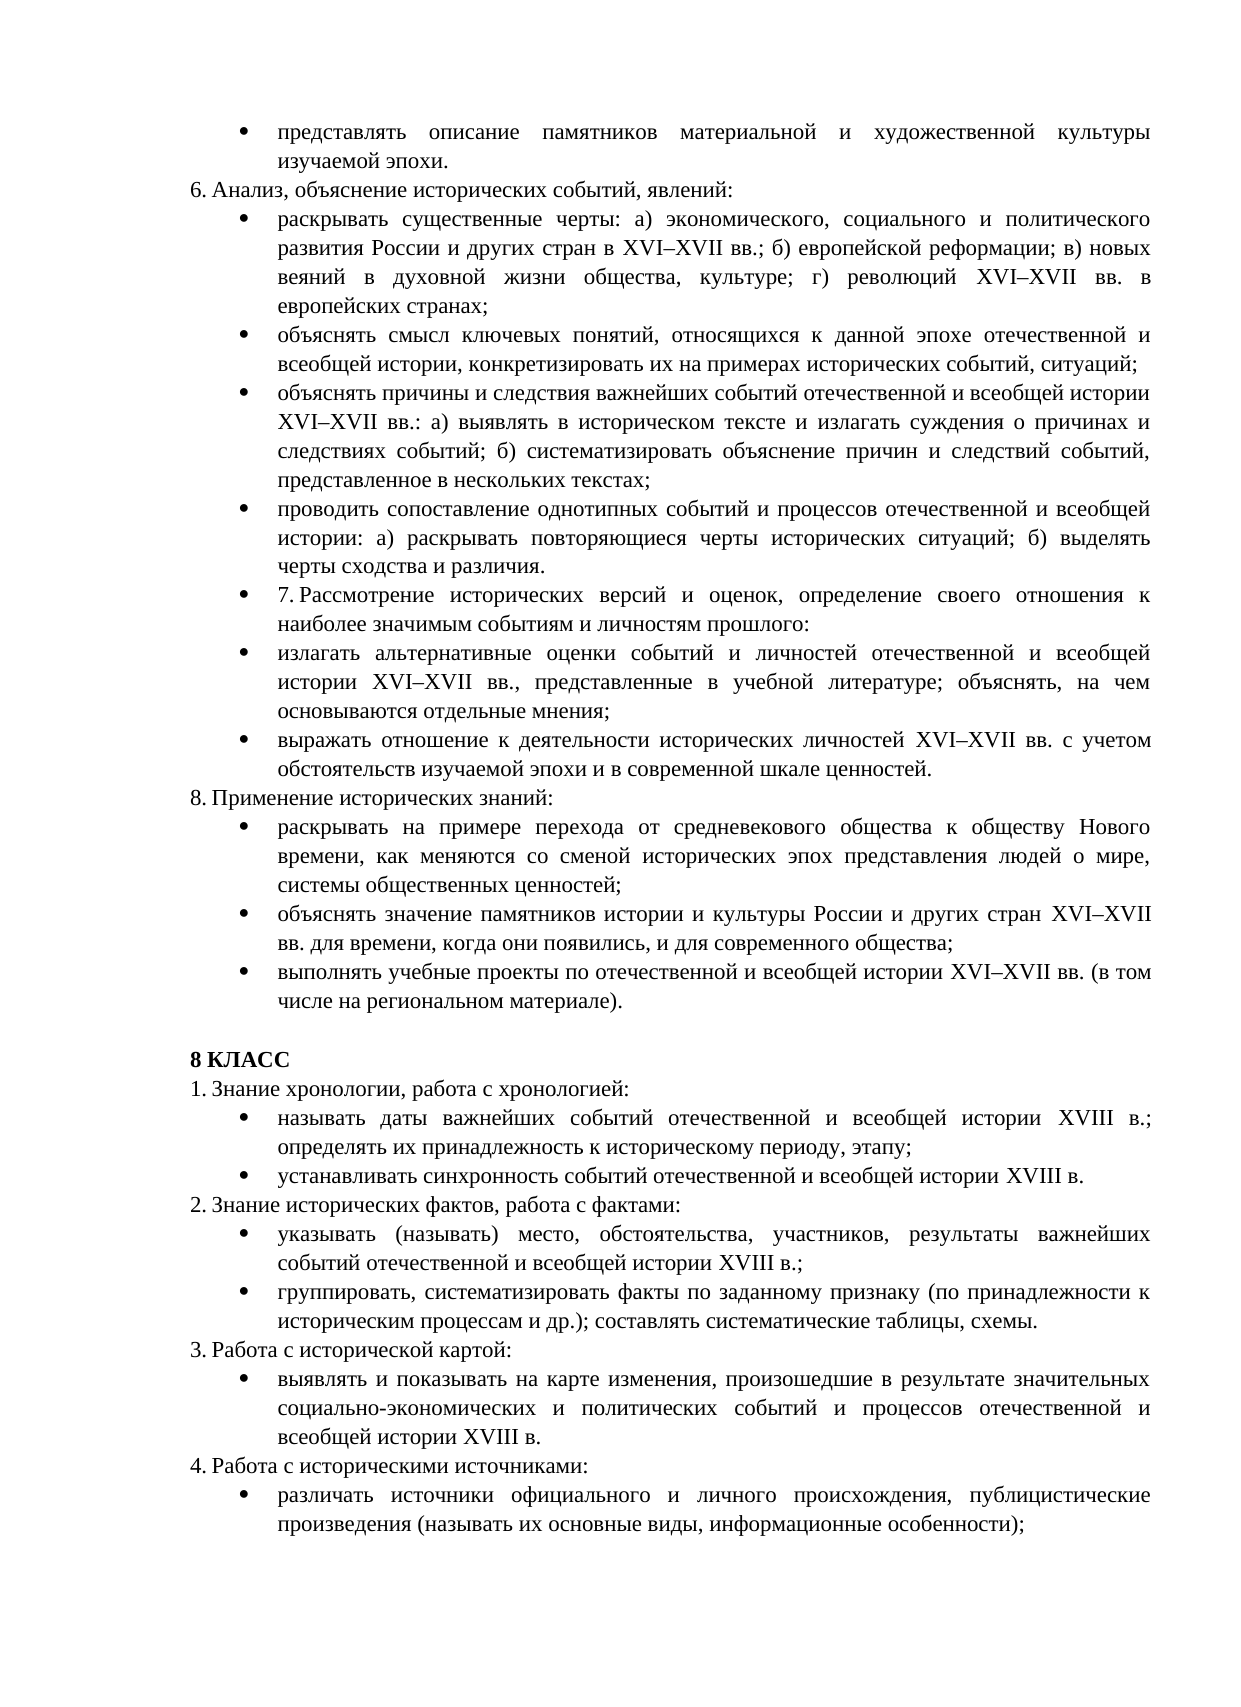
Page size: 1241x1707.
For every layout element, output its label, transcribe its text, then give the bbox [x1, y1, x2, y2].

list выявлять и показывать на карте изменения, произошедшие в результате значительных социально-экономических и политических событий и процессов отечественной и всеобщей истории XVIII в. [240, 1365, 1152, 1449]
list 7. Рассмотрение исторических версий и оценок, определение своего отношения к наиболее значимым событиям и личностям прошлого: [240, 581, 1152, 637]
list выражать отношение к деятельности исторических личностей XVI–XVII вв. с учетом обстоятельств изучаемой эпохи и в современной шкале ценностей. [240, 726, 1152, 782]
text 8 КЛАСС [190, 1047, 1152, 1073]
list объяснять смысл ключевых понятий, относящихся к данной эпохе отечественной и всеобщей истории, конкретизировать их на примерах исторических событий, ситуаций; [240, 321, 1152, 376]
text 4. Работа с историческими источниками: [190, 1452, 1152, 1478]
list представлять описание памятников материальной и художественной культуры изучаемой эпохи. [240, 118, 1152, 173]
text 1. Знание хронологии, работа с хронологией: [190, 1076, 1152, 1102]
list объяснять значение памятников истории и культуры России и других стран XVI–XVII вв. для времени, когда они появились, и для современного общества; [240, 900, 1152, 955]
list выполнять учебные проекты по отечественной и всеобщей истории XVI–XVII вв. (в том числе на региональном материале). [240, 958, 1152, 1013]
text 3. Работа с исторической картой: [190, 1336, 1152, 1362]
list различать источники официального и личного происхождения, публицистические произведения (называть их основные виды, информационные особенности); [240, 1481, 1152, 1536]
list группировать, систематизировать факты по заданному признаку (по принадлежности к историческим процессам и др.); составлять систематические таблицы, схемы. [240, 1278, 1152, 1333]
list излагать альтернативные оценки событий и личностей отечественной и всеобщей истории XVI–XVII вв., представленные в учебной литературе; объяснять, на чем основываются отдельные мнения; [240, 639, 1152, 724]
list раскрывать существенные черты: а) экономического, социального и политического развития России и других стран в XVI–XVII вв.; б) европейской реформации; в) новых веяний в духовной жизни общества, культуре; г) революций XVI–XVII вв. в европейских странах; [240, 205, 1152, 318]
list называть даты важнейших событий отечественной и всеобщей истории XVIII в.; определять их принадлежность к историческому периоду, этапу; [240, 1104, 1152, 1160]
list проводить сопоставление однотипных событий и процессов отечественной и всеобщей истории: а) раскрывать повторяющиеся черты исторических ситуаций; б) выделять черты сходства и различия. [240, 494, 1152, 579]
list устанавливать синхронность событий отечественной и всеобщей истории XVIII в. [240, 1162, 1152, 1189]
list раскрывать на примере перехода от средневекового общества к обществу Нового времени, как меняются со сменой исторических эпох представления людей о мире, системы общественных ценностей; [240, 813, 1152, 897]
text 2. Знание исторических фактов, работа с фактами: [190, 1191, 1152, 1218]
text 6. Анализ, объяснение исторических событий, явлений: [190, 176, 1152, 202]
text 8. Применение исторических знаний: [190, 784, 1152, 811]
list указывать (называть) место, обстоятельства, участников, результаты важнейших событий отечественной и всеобщей истории XVIII в.; [240, 1220, 1152, 1276]
list объяснять причины и следствия важнейших событий отечественной и всеобщей истории XVI–XVII вв.: а) выявлять в историческом тексте и излагать суждения о причинах и следствиях событий; б) систематизировать объяснение причин и следствий событий, представленное в нескольких текстах; [240, 379, 1152, 492]
